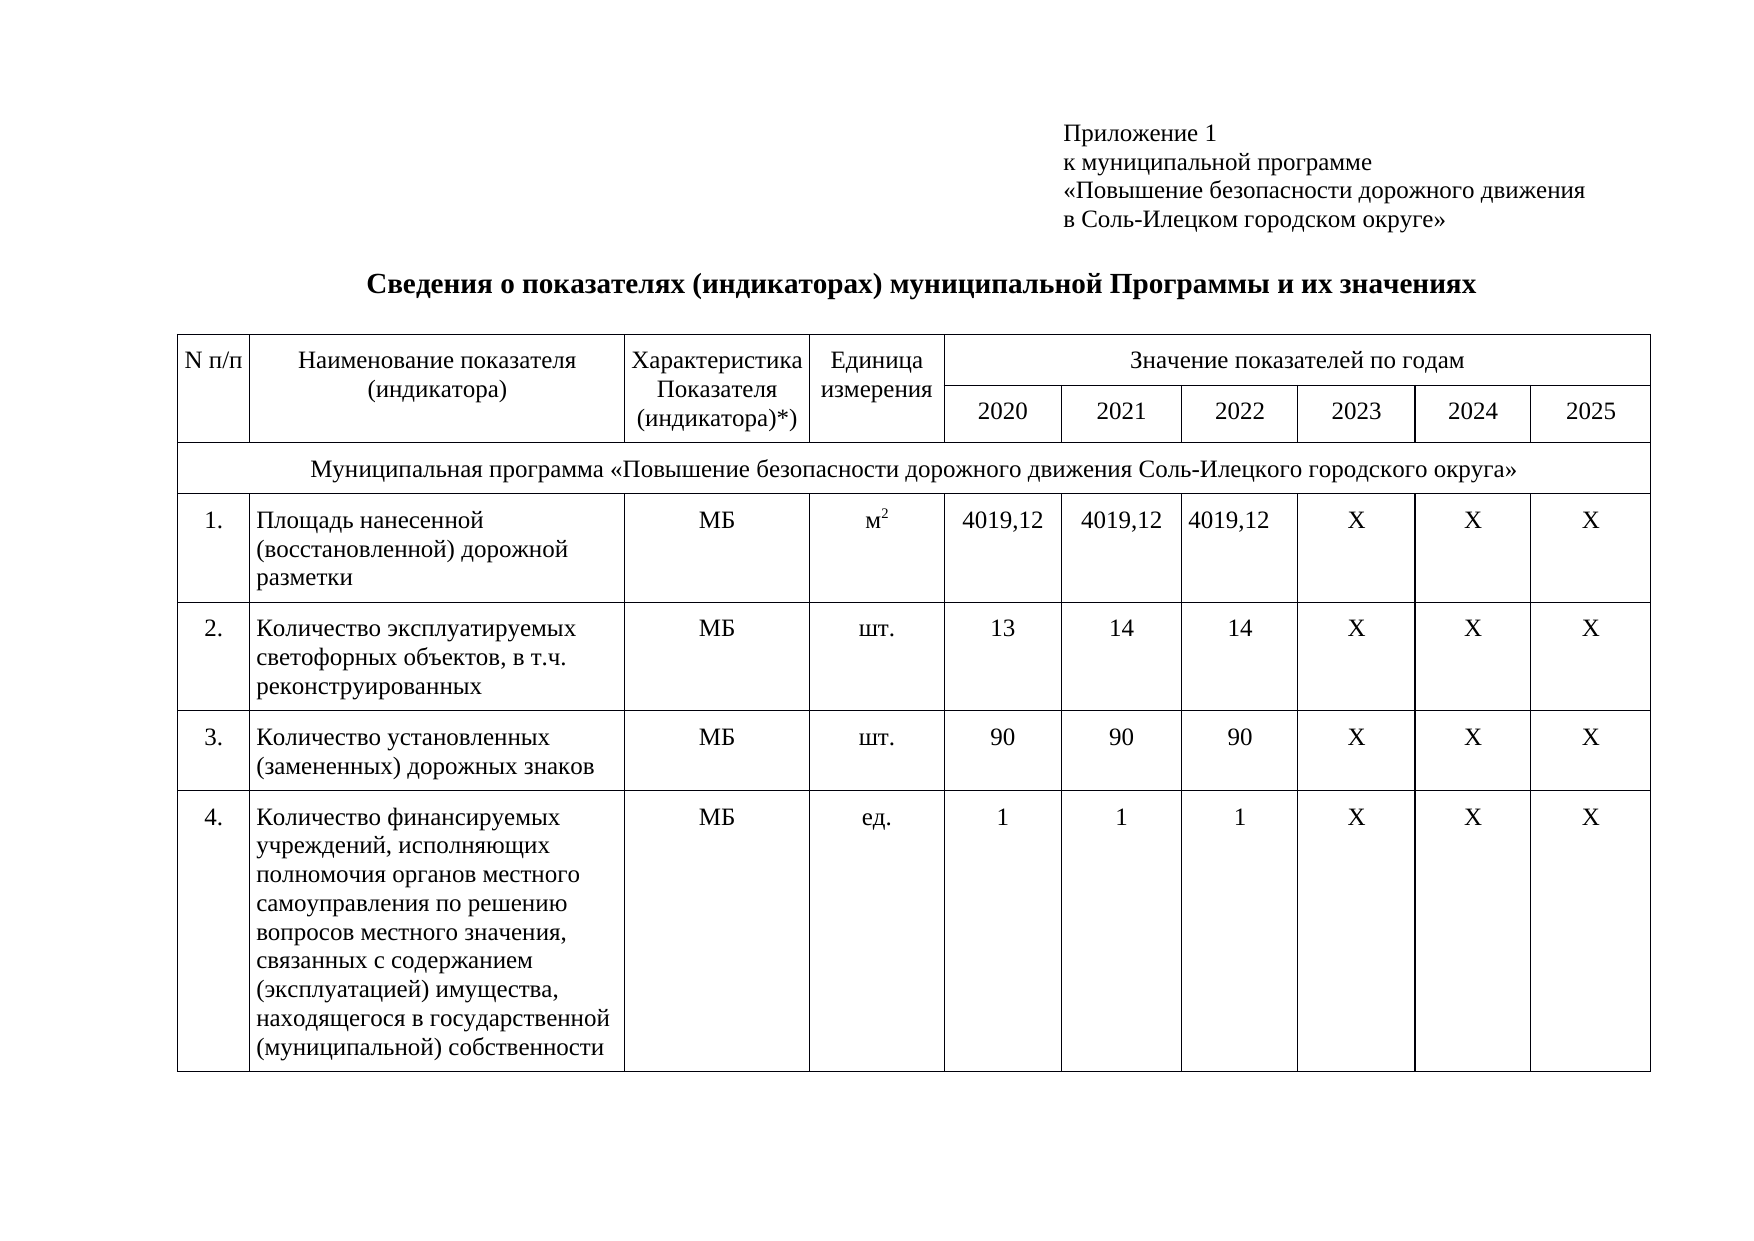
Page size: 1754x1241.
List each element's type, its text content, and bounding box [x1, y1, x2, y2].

table_cell 90 [945, 711, 1061, 790]
table_cell 3. [178, 711, 249, 790]
table_cell Количество финансируемых учреждений, исполняющих полномочия органов местного самоуправления по решению вопросов местного значения, связанных с содержанием (эксплуатацией) имущества, находящегося в государственной (муниципальной) собственности [250, 791, 624, 1071]
table_cell X [1298, 603, 1414, 710]
table_cell 2020 [945, 386, 1061, 442]
table_cell ед. [810, 791, 944, 1071]
text «Повышение безопасности дорожного движения [1063, 176, 1665, 204]
table_cell 90 [1182, 711, 1297, 790]
table_cell X [1416, 603, 1530, 710]
table_cell X [1416, 494, 1530, 602]
table_cell МБ [625, 791, 809, 1071]
text Сведения о показателях (индикаторах) муниципальной Программы и их значениях [177, 267, 1665, 300]
text к муниципальной программе [1063, 147, 1665, 176]
table_cell X [1416, 711, 1530, 790]
table_header N п/п [178, 335, 249, 442]
table_cell 13 [945, 603, 1061, 710]
table_cell X [1531, 603, 1650, 710]
table_cell X [1531, 494, 1650, 602]
text в Соль-Илецком городском округе» [1063, 204, 1665, 233]
table_cell 1 [1062, 791, 1181, 1071]
table_cell 14 [1182, 603, 1297, 710]
table_cell Количество эксплуатируемых светофорных объектов, в т.ч. реконструированных [250, 603, 624, 710]
table_cell 4019,12 [1182, 494, 1297, 602]
table_cell 4019,12 [1062, 494, 1181, 602]
table_cell 2023 [1298, 386, 1414, 442]
table_cell 2. [178, 603, 249, 710]
table_cell шт. [810, 711, 944, 790]
table_cell 2022 [1182, 386, 1297, 442]
table_cell X [1531, 711, 1650, 790]
table_cell X [1531, 791, 1650, 1071]
table_cell Количество установленных (замененных) дорожных знаков [250, 711, 624, 790]
table_cell Муниципальная программа «Повышение безопасности дорожного движения Соль-Илецкого городского округа» [178, 443, 1650, 493]
table_header Значение показателей по годам [945, 335, 1650, 385]
table_cell МБ [625, 603, 809, 710]
table_cell 4. [178, 791, 249, 1071]
table_cell шт. [810, 603, 944, 710]
table_cell 14 [1062, 603, 1181, 710]
table_cell X [1298, 711, 1414, 790]
table_cell X [1298, 494, 1414, 602]
table_cell X [1298, 791, 1414, 1071]
table_cell 1 [1182, 791, 1297, 1071]
table_cell X [1416, 791, 1530, 1071]
table_cell 90 [1062, 711, 1181, 790]
table_cell Площадь нанесенной (восстановленной) дорожной разметки [250, 494, 624, 602]
table_cell 1. [178, 494, 249, 602]
table_cell МБ [625, 494, 809, 602]
table_cell 4019,12 [945, 494, 1061, 602]
table_cell м2 [810, 494, 944, 602]
table_header Характеристика Показателя (индикатора)*) [625, 335, 809, 442]
table_header Единица измерения [810, 335, 944, 442]
table_header Наименование показателя (индикатора) [250, 335, 624, 442]
table_cell МБ [625, 711, 809, 790]
table_cell 2024 [1416, 386, 1530, 442]
table_cell 1 [945, 791, 1061, 1071]
table_cell 2025 [1531, 386, 1650, 442]
text Приложение 1 [1063, 118, 1665, 147]
table_cell 2021 [1062, 386, 1181, 442]
